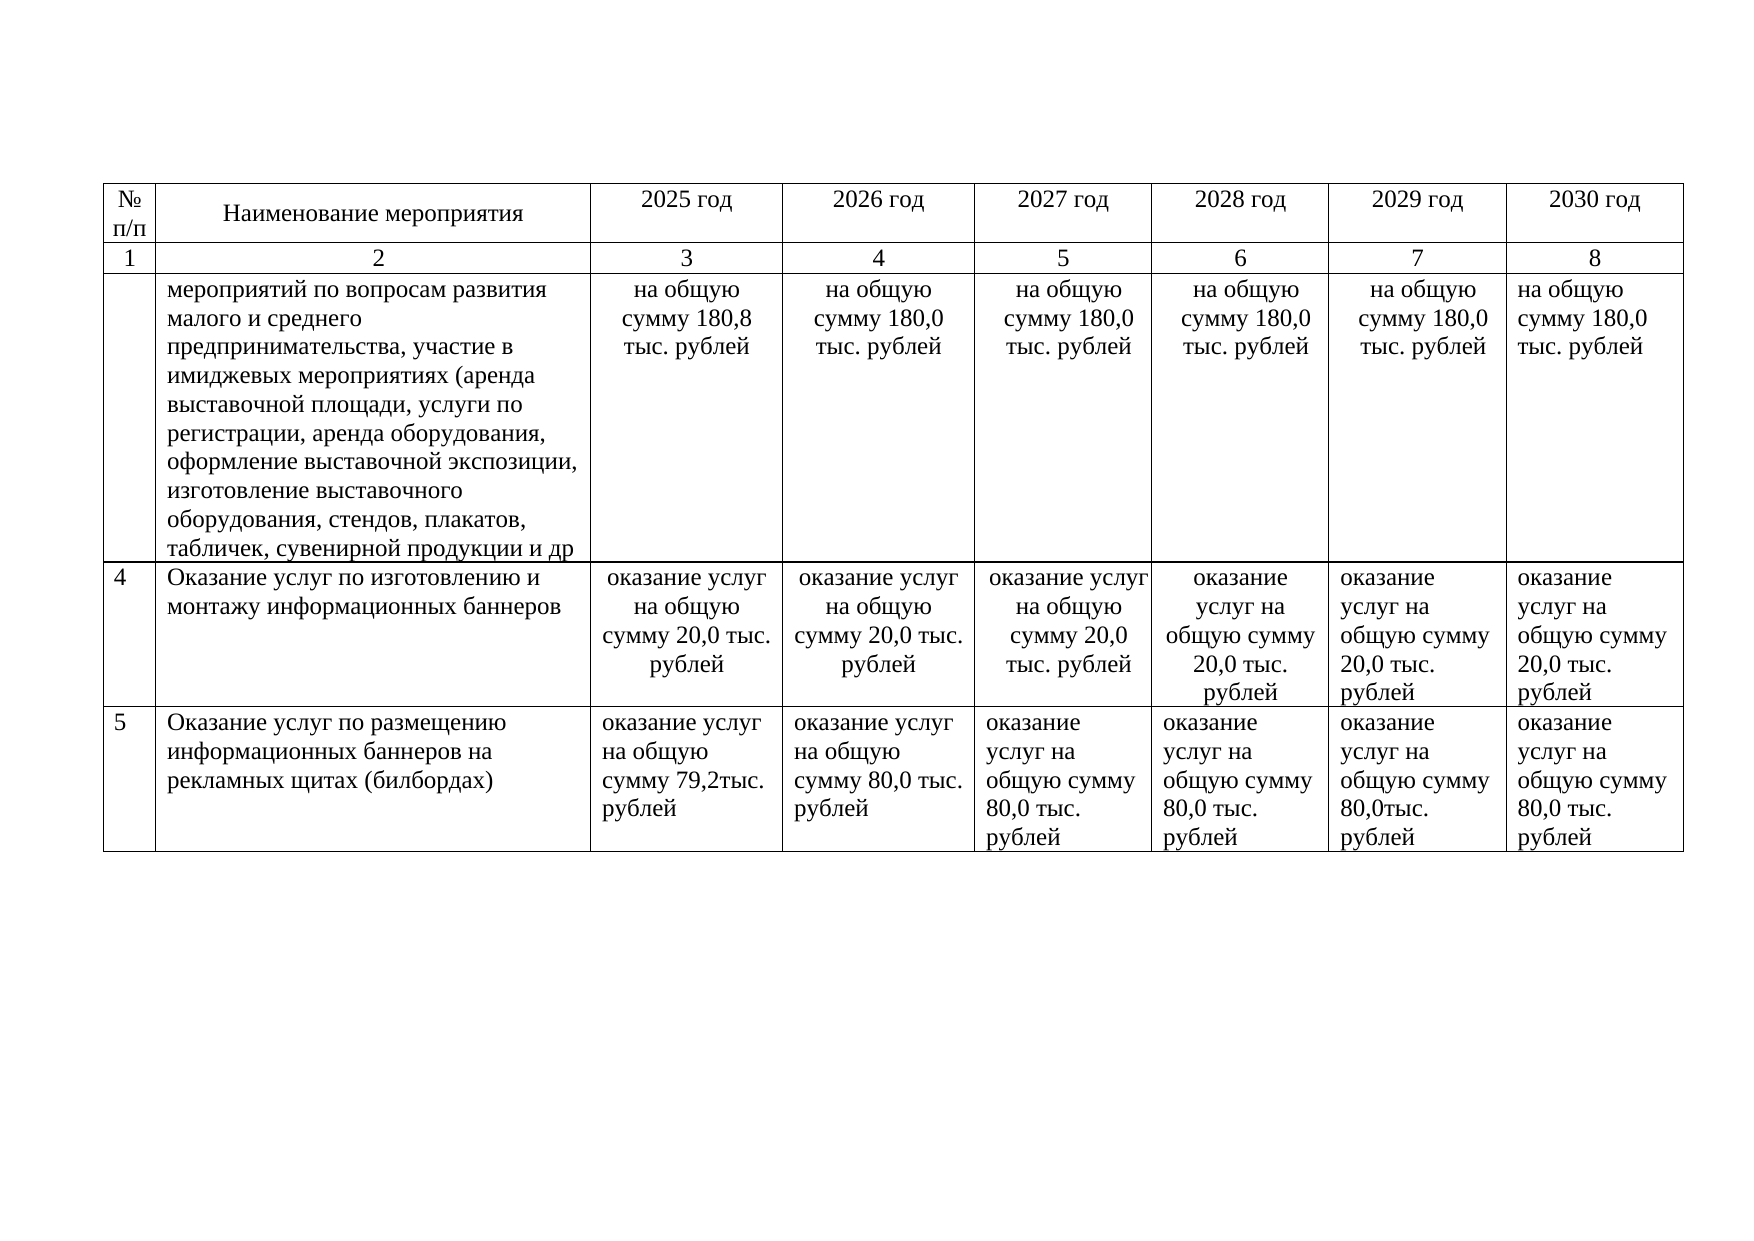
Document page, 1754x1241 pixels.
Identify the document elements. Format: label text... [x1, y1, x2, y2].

table_cell оказание услуг на общую сумму 80,0 тыс. рублей [783, 707, 974, 851]
table_cell 8 [1507, 243, 1683, 273]
table_cell оказание услуг на общую сумму 20,0 тыс. рублей [975, 563, 1151, 706]
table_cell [1152, 274, 1328, 561]
table_cell 3 [104, 274, 155, 561]
table_cell 3 [591, 243, 782, 273]
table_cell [156, 274, 590, 561]
table_cell оказание услуг на общую сумму 20,0 тыс. рублей [1329, 563, 1506, 706]
table_cell Оказание услуг по размещению информационных баннеров на рекламных щитах (билбордах) [156, 707, 590, 851]
table_cell оказание услуг на общую сумму 20,0 тыс. рублей [591, 563, 782, 706]
table_header 2029 год [1329, 184, 1506, 242]
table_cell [1329, 274, 1506, 561]
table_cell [1507, 274, 1683, 561]
table_header 2028 год [1152, 184, 1328, 242]
table_cell оказание услуг на общую сумму 20,0 тыс. рублей [783, 563, 974, 706]
table_cell оказание услуг на общую сумму 80,0тыс. рублей [1329, 707, 1506, 851]
table_cell оказание услуг на общую сумму 20,0 тыс. рублей [1507, 563, 1683, 706]
table_cell 5 [104, 707, 155, 851]
table_cell оказание услуг на общую сумму 80,0 тыс. рублей [1152, 707, 1328, 851]
table_cell Оказание услуг по изготовлению и монтажу информационных баннеров [156, 563, 590, 706]
table_cell 4 [104, 563, 155, 706]
table_cell оказание услуг на общую сумму 80,0 тыс. рублей [1507, 707, 1683, 851]
table_cell 2 [156, 243, 590, 273]
table_cell 7 [1329, 243, 1506, 273]
table_cell 4 [783, 243, 974, 273]
table_cell оказание услуг на общую сумму 20,0 тыс. рублей [1152, 563, 1328, 706]
table_header № п/п [104, 184, 155, 242]
table_cell 1 [104, 243, 155, 273]
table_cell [975, 274, 1151, 561]
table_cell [591, 274, 782, 561]
table_header 2030 год [1507, 184, 1683, 242]
table_cell 6 [1152, 243, 1328, 273]
table_header 2027 год [975, 184, 1151, 242]
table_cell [783, 274, 974, 561]
table_header 2025 год [591, 184, 782, 242]
table_cell оказание услуг на общую сумму 79,2тыс. рублей [591, 707, 782, 851]
table_header 2026 год [783, 184, 974, 242]
table_cell оказание услуг на общую сумму 80,0 тыс. рублей [975, 707, 1151, 851]
table_header Наименование мероприятия [156, 184, 590, 242]
table_cell 5 [975, 243, 1151, 273]
